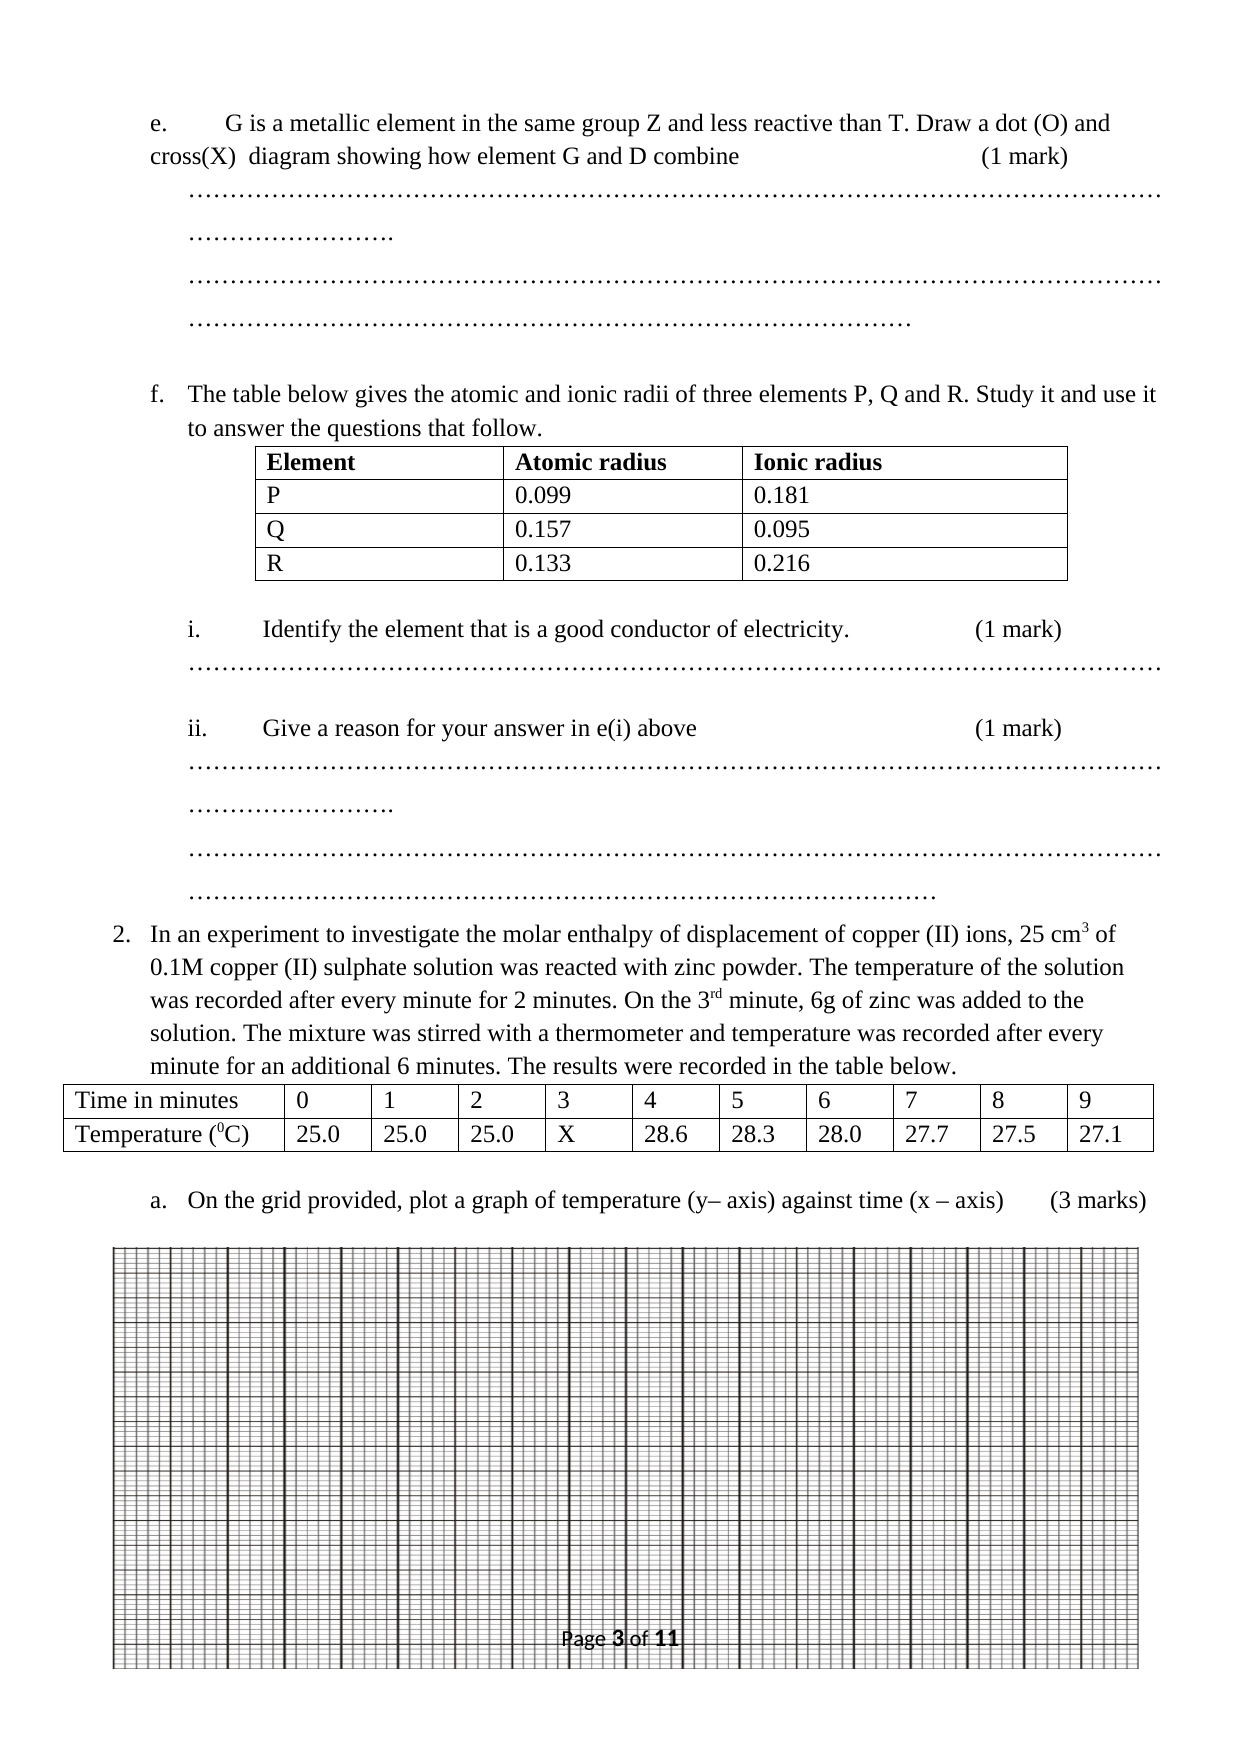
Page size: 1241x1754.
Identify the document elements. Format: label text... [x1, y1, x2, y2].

list Identify the element that is a good conductor of electricity. (1 mark) [187, 614, 1165, 643]
text ……………………………………………………………………………………………………… [187, 647, 1165, 676]
table_cell X [546, 1119, 632, 1151]
table_cell 28.0 [807, 1119, 893, 1151]
table_cell 28.6 [633, 1119, 719, 1151]
list Give a reason for your answer in e(i) above (1 mark) [187, 713, 1165, 742]
table_header 1 [372, 1085, 458, 1118]
text …………………………………………………………………………………………………………………………….……………………………………………………………………………………………………………………………………………………………………………………… [187, 746, 1165, 904]
table_cell 27.7 [894, 1119, 980, 1151]
table_cell Temperature (0C) [64, 1119, 284, 1151]
text e. G is a metallic element in the same group Z and less reactive than T. Draw a dot (O) and cross(X) diagram showing how element G and D combine (1 mark) [150, 108, 1165, 170]
table_header Ionic radius [743, 447, 1067, 479]
table_cell 27.5 [981, 1119, 1067, 1151]
table_header Time in minutes [64, 1085, 284, 1118]
table_header 6 [807, 1085, 893, 1118]
table_cell 0.099 [504, 480, 742, 513]
list In an experiment to investigate the molar enthalpy of displacement of copper (II) ions, 25 cm3 of 0.1M copper (II) sulphate solution was reacted with zinc powder. The temperature of the solution was recorded after every minute for 2 minutes. On the 3rd minute, 6g of zinc was added to the solution. The mixture was stirred with a thermometer and temperature was recorded after every minute for an additional 6 minutes. The results were recorded in the table below. [112, 919, 1165, 1080]
text f. The table below gives the atomic and ionic radii of three elements P, Q and R. Study it and use it to answer the questions that follow. [150, 379, 1165, 441]
table_cell Q [256, 514, 503, 547]
table_header 0 [285, 1085, 371, 1118]
table_header Element [256, 447, 503, 479]
table_cell 25.0 [459, 1119, 545, 1151]
table_header 9 [1068, 1085, 1153, 1118]
table_header 7 [894, 1085, 980, 1118]
table_header 2 [459, 1085, 545, 1118]
list On the grid provided, plot a graph of temperature (y– axis) against time (x – axis) (3 marks) [150, 1185, 1165, 1214]
table_cell 0.181 [743, 480, 1067, 513]
table_cell 0.216 [743, 548, 1067, 580]
table_cell 27.1 [1068, 1119, 1153, 1151]
text …………………………………………………………………………………………………………………………….…………………………………………………………………………………………………………………………………………………………………………………… [187, 174, 1165, 332]
table_cell R [256, 548, 503, 580]
table_cell 0.095 [743, 514, 1067, 547]
table_cell 25.0 [285, 1119, 371, 1151]
table_header Atomic radius [504, 447, 742, 479]
table_cell 0.133 [504, 548, 742, 580]
picture [112, 1247, 1139, 1669]
table_header 3 [546, 1085, 632, 1118]
table_header 5 [720, 1085, 806, 1118]
table_cell 0.157 [504, 514, 742, 547]
table_header 4 [633, 1085, 719, 1118]
table_cell P [256, 480, 503, 513]
table_header 8 [981, 1085, 1067, 1118]
table_cell 28.3 [720, 1119, 806, 1151]
table_cell 25.0 [372, 1119, 458, 1151]
